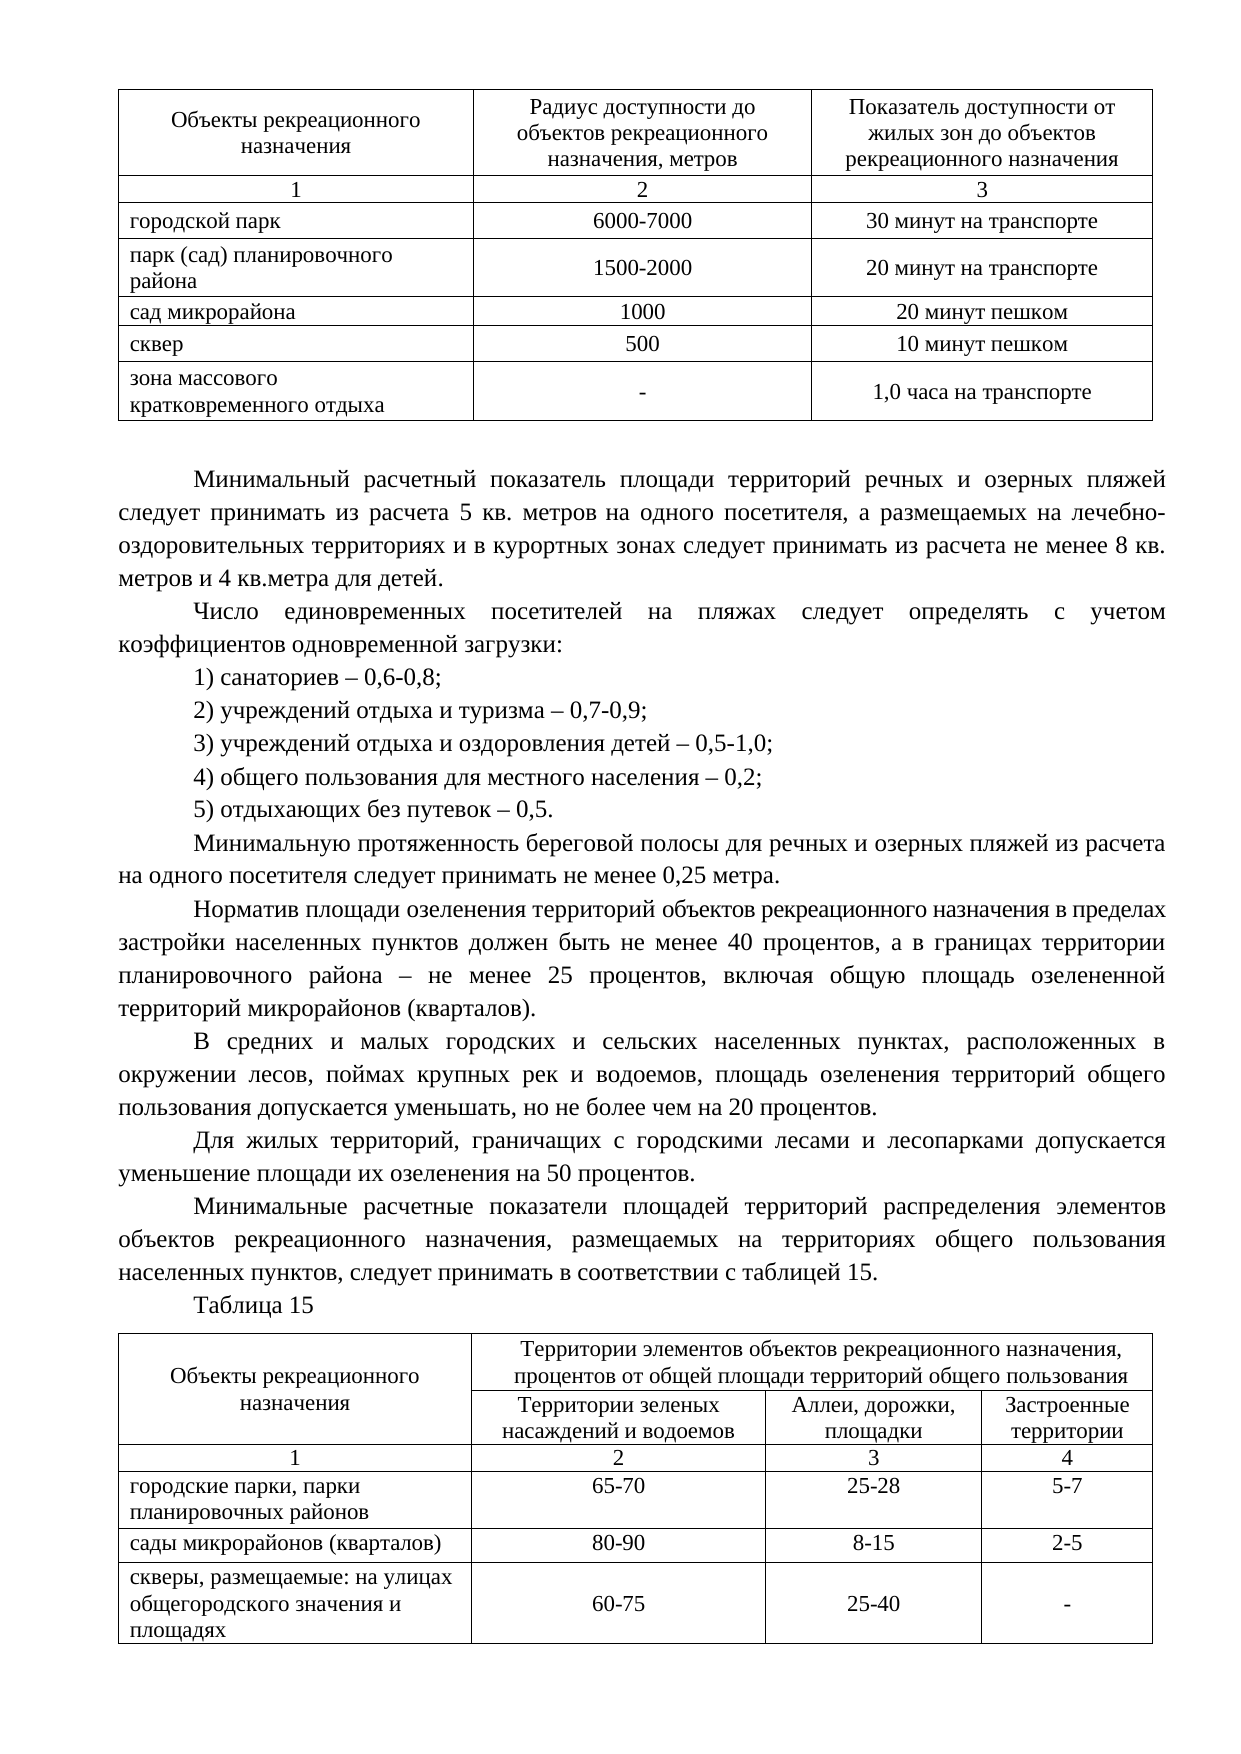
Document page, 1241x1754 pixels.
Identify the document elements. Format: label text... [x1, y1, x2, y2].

table_cell 1 [119, 1445, 471, 1471]
text Минимальную протяженность береговой полосы для речных и озерных пляжей из расчета на одного посетителя следует принимать не менее 0,25 метра. [118, 828, 1167, 889]
table_cell 3 [812, 176, 1152, 202]
table_cell парк (сад) планировочного района [119, 239, 473, 296]
table_cell - [982, 1563, 1152, 1642]
table_cell сады микрорайонов (кварталов) [119, 1529, 471, 1562]
table_header Радиус доступности до объектов рекреационного назначения, метров [474, 90, 811, 175]
table_cell 500 [474, 326, 811, 361]
table_cell 2 [474, 176, 811, 202]
text Таблица 15 [118, 1290, 1167, 1319]
table_cell городские парки, парки планировочных районов [119, 1472, 471, 1527]
table_header Объекты рекреационного назначения [119, 1334, 471, 1443]
table_cell 4 [982, 1445, 1152, 1471]
table_cell зона массового кратковременного отдыха [119, 362, 473, 420]
table_cell сквер [119, 326, 473, 361]
text Минимальные расчетные показатели площадей территорий распределения элементов объектов рекреационного назначения, размещаемых на территориях общего пользования населенных пунктов, следует принимать в соответствии с таблицей 15. [118, 1191, 1167, 1286]
table_cell скверы, размещаемые: на улицах общегородского значения и площадях [119, 1563, 471, 1642]
text Число единовременных посетителей на пляжах следует определять с учетом коэффициентов одновременной загрузки: [118, 596, 1167, 658]
table_cell 8-15 [766, 1529, 981, 1562]
table_cell Территории зеленых насаждений и водоемов [472, 1391, 765, 1443]
table_cell 6000-7000 [474, 203, 811, 238]
text В средних и малых городских и сельских населенных пунктах, расположенных в окружении лесов, поймах крупных рек и водоемов, площадь озеленения территорий общего пользования допускается уменьшать, но не более чем на 20 процентов. [118, 1026, 1167, 1121]
table_cell 1500-2000 [474, 239, 811, 296]
text 5) отдыхающих без путевок – 0,5. [118, 794, 1167, 823]
table_header Объекты рекреационного назначения [119, 90, 473, 175]
table_cell 20 минут на транспорте [812, 239, 1152, 296]
text Минимальный расчетный показатель площади территорий речных и озерных пляжей следует принимать из расчета 5 кв. метров на одного посетителя, а размещаемых на лечебно-оздоровительных территориях и в курортных зонах следует принимать из расчета не менее 8 кв. метров и 4 кв.метра для детей. [118, 464, 1167, 592]
table_cell 5-7 [982, 1472, 1152, 1527]
table_cell 65-70 [472, 1472, 765, 1527]
table_cell 1,0 часа на транспорте [812, 362, 1152, 420]
table_cell городской парк [119, 203, 473, 238]
table_header Показатель доступности от жилых зон до объектов рекреационного назначения [812, 90, 1152, 175]
table_header Территории элементов объектов рекреационного назначения, процентов от общей площади территорий общего пользования [472, 1334, 1152, 1390]
text 4) общего пользования для местного населения – 0,2; [118, 762, 1167, 790]
table_cell - [474, 362, 811, 420]
text 3) учреждений отдыха и оздоровления детей – 0,5-1,0; [118, 728, 1167, 757]
table_cell 25-28 [766, 1472, 981, 1527]
table_cell сад микрорайона [119, 297, 473, 325]
table_cell 80-90 [472, 1529, 765, 1562]
table_cell 25-40 [766, 1563, 981, 1642]
table_cell Аллеи, дорожки, площадки [766, 1391, 981, 1443]
table_cell 2 [472, 1445, 765, 1471]
table_cell 2-5 [982, 1529, 1152, 1562]
table_cell 30 минут на транспорте [812, 203, 1152, 238]
table_cell 1 [119, 176, 473, 202]
table_cell 10 минут пешком [812, 326, 1152, 361]
table_cell 60-75 [472, 1563, 765, 1642]
table_cell 20 минут пешком [812, 297, 1152, 325]
table_cell 3 [766, 1445, 981, 1471]
text Норматив площади озеленения территорий объектов рекреационного назначения в пределах застройки населенных пунктов должен быть не менее 40 процентов, а в границах территории планировочного района – не менее 25 процентов, включая общую площадь озелененной территорий микрорайонов (кварталов). [118, 894, 1167, 1021]
table_cell 1000 [474, 297, 811, 325]
text Для жилых территорий, граничащих с городскими лесами и лесопарками допускается уменьшение площади их озеленения на 50 процентов. [118, 1125, 1167, 1187]
text 1) санаториев – 0,6-0,8; [118, 662, 1167, 691]
table_cell Застроенные территории [982, 1391, 1152, 1443]
text 2) учреждений отдыха и туризма – 0,7-0,9; [118, 696, 1167, 724]
